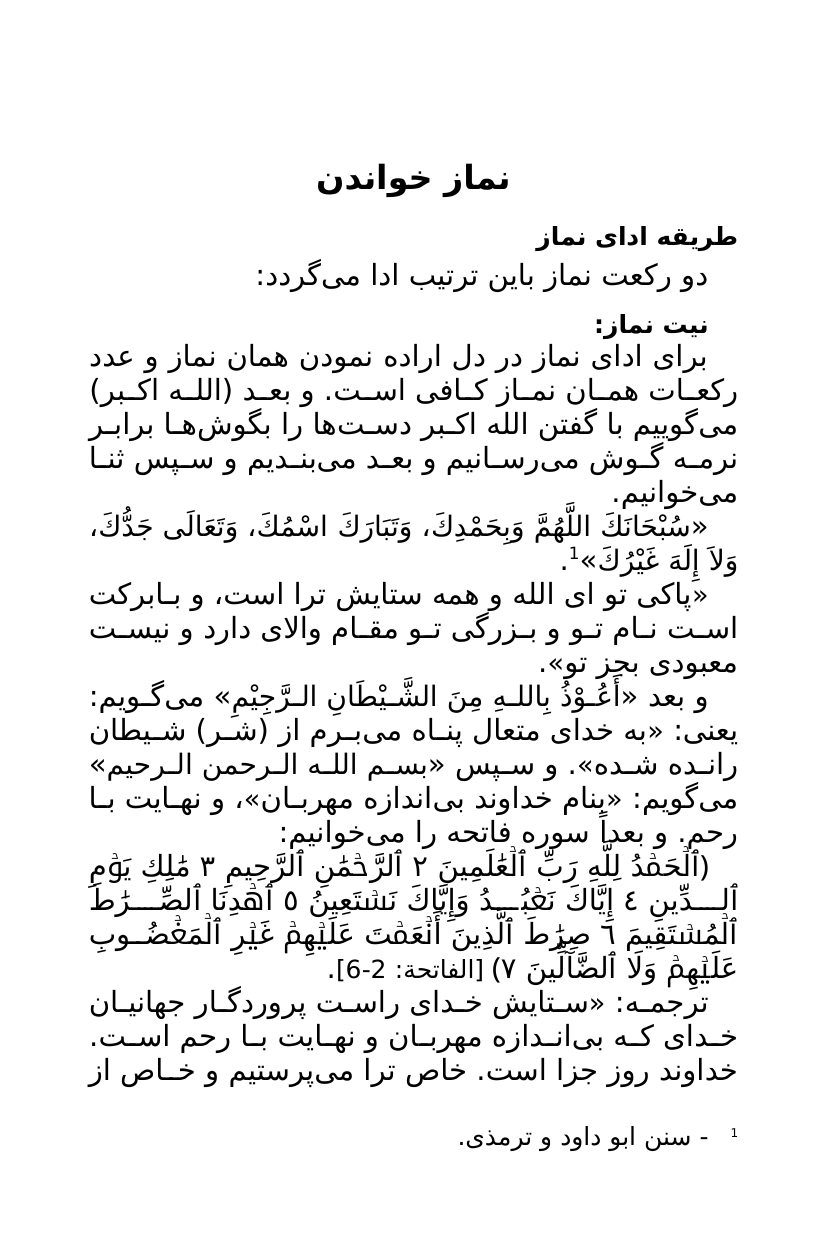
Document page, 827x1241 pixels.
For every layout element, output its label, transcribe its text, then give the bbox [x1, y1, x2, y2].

text و بعد «أَعُوْذُ بِاللهِ مِنَ الشَّيْطَانِ الرَّجِيْمِ» می‌گویم: یعنی: «به خدای متعال پناه می‌برم از (شر) شیطان رانده شده». و سپس «بسم الله الرحمن الرحيم» می‌گویم: «بنام خداوند بی‌اندازه مهربان»، و نهایت با رحم. و بعداً سوره فاتحه را می‌خوانیم: [89, 679, 738, 849]
text دو رکعت نماز باین ترتیب ادا می‌گردد: [89, 258, 738, 292]
text برای ادای نماز در دل اراده نمودن همان نماز و عدد رکعات همان نماز کافی است. و بعد (الله اکبر) می‌گوییم با گفتن الله اکبر دست‌ها را بگوش‌ها برابر نرمه گوش می‌رسانیم و بعد می‌بندیم و سپس ثنا می‌خوانیم. [89, 340, 738, 509]
text نماز خواندن [89, 158, 738, 197]
text «سُبْحَانَكَ اللَّهُمَّ وَبِحَمْدِكَ، وَتَبَارَكَ اسْمُكَ، وَتَعَالَى جَدُّكَ، وَلاَ إِلَهَ غَيْرُكَ». [89, 509, 738, 577]
text نیت نماز: [89, 311, 738, 340]
text «پاکی تو ای الله و همه ستایش ترا است، و بابرکت است نام تو و بزرگی تو مقام والای دارد و نیست معبودی بجز تو». [89, 577, 738, 679]
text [89, 985, 738, 1087]
text طریقه ادای نماز [89, 222, 738, 252]
text ﴿ٱلۡحَمۡدُ لِلَّهِ رَبِّ ٱلۡعَٰلَمِينَ ٢ ٱلرَّحۡمَٰنِ ٱلرَّحِيمِ ٣ مَٰلِكِ يَوۡمِ ٱلدِّينِ ٤ إِيَّاكَ نَعۡبُدُ وَإِيَّاكَ نَسۡتَعِينُ ٥ ٱهۡدِنَا ٱلصِّرَٰطَ ٱلۡمُسۡتَقِيمَ ٦ صِرَٰطَ ٱلَّذِينَ أَنۡعَمۡتَ عَلَيۡهِمۡ غَيۡرِ ٱلۡمَغۡضُوبِ عَلَيۡهِمۡ وَلَا ٱلضَّآلِّينَ ٧﴾ [الفاتحة: 2-6]. [89, 849, 738, 985]
